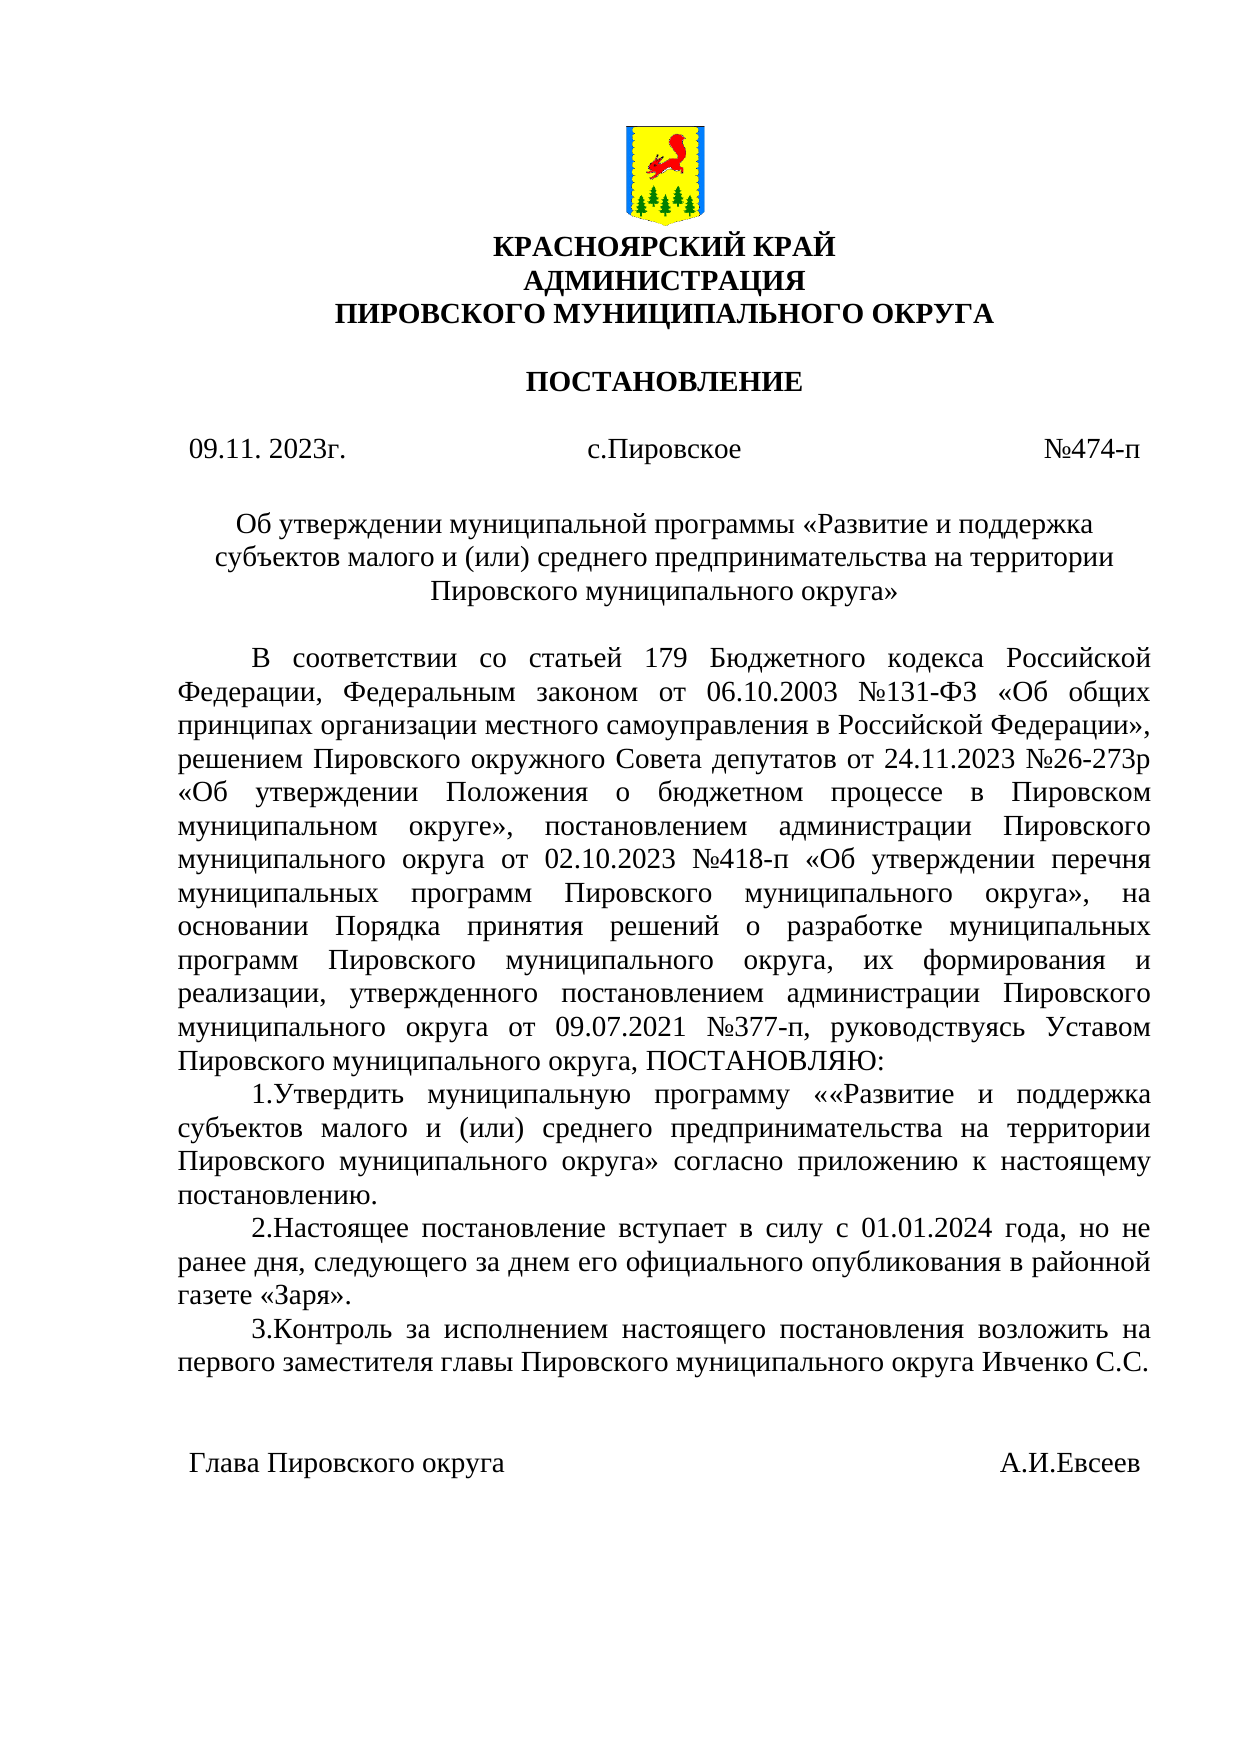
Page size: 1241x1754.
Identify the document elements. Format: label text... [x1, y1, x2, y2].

table_header А.И.Евсеев [664, 1445, 1152, 1479]
text Об утверждении муниципальной программы «Развитие и поддержка субъектов малого и (или) среднего предпринимательства на территории Пировского муниципального округа» [177, 506, 1152, 606]
text КРАСНОЯРСКИЙ КРАЙ [177, 229, 1152, 263]
table_header с.Пировское [501, 431, 827, 472]
text В соответствии со статьей 179 Бюджетного кодекса Российской Федерации, Федеральным законом от 06.10.2003 №131-ФЗ «Об общих принципах организации местного самоуправления в Российской Федерации», решением Пировского окружного Совета депутатов от 24.11.2023 №26-273р «Об утверждении Положения о бюджетном процессе в Пировском муниципальном округе», постановлением администрации Пировского муниципального округа от 02.10.2023 №418-п «Об утверждении перечня муниципальных программ Пировского муниципального округа», на основании Порядка принятия решений о разработке муниципальных программ Пировского муниципального округа, их формирования и реализации, утвержденного постановлением администрации Пировского муниципального округа от 09.07.2021 №377-п, руководствуясь Уставом Пировского муниципального округа, ПОСТАНОВЛЯЮ: [177, 640, 1152, 1076]
picture [621, 118, 708, 229]
text ПОСТАНОВЛЕНИЕ [177, 364, 1152, 397]
table_header Глава Пировского округа [177, 1445, 664, 1479]
text 3.Контроль за исполнением настоящего постановления возложить на первого заместителя главы Пировского муниципального округа Ивченко С.С. [177, 1311, 1152, 1378]
text АДМИНИСТРАЦИЯ [177, 263, 1152, 296]
text 1.Утвердить муниципальную программу ««Развитие и поддержка субъектов малого и (или) среднего предпринимательства на территории Пировского муниципального округа» согласно приложению к настоящему постановлению. [177, 1076, 1152, 1210]
table_header №474-п [828, 431, 1152, 472]
text ПИРОВСКОГО МУНИЦИПАЛЬНОГО ОКРУГА [177, 296, 1152, 330]
table_header 09.11. 2023г. [177, 431, 501, 472]
text 2.Настоящее постановление вступает в силу с 01.01.2024 года, но не ранее дня, следующего за днем его официального опубликования в районной газете «Заря». [177, 1210, 1152, 1311]
